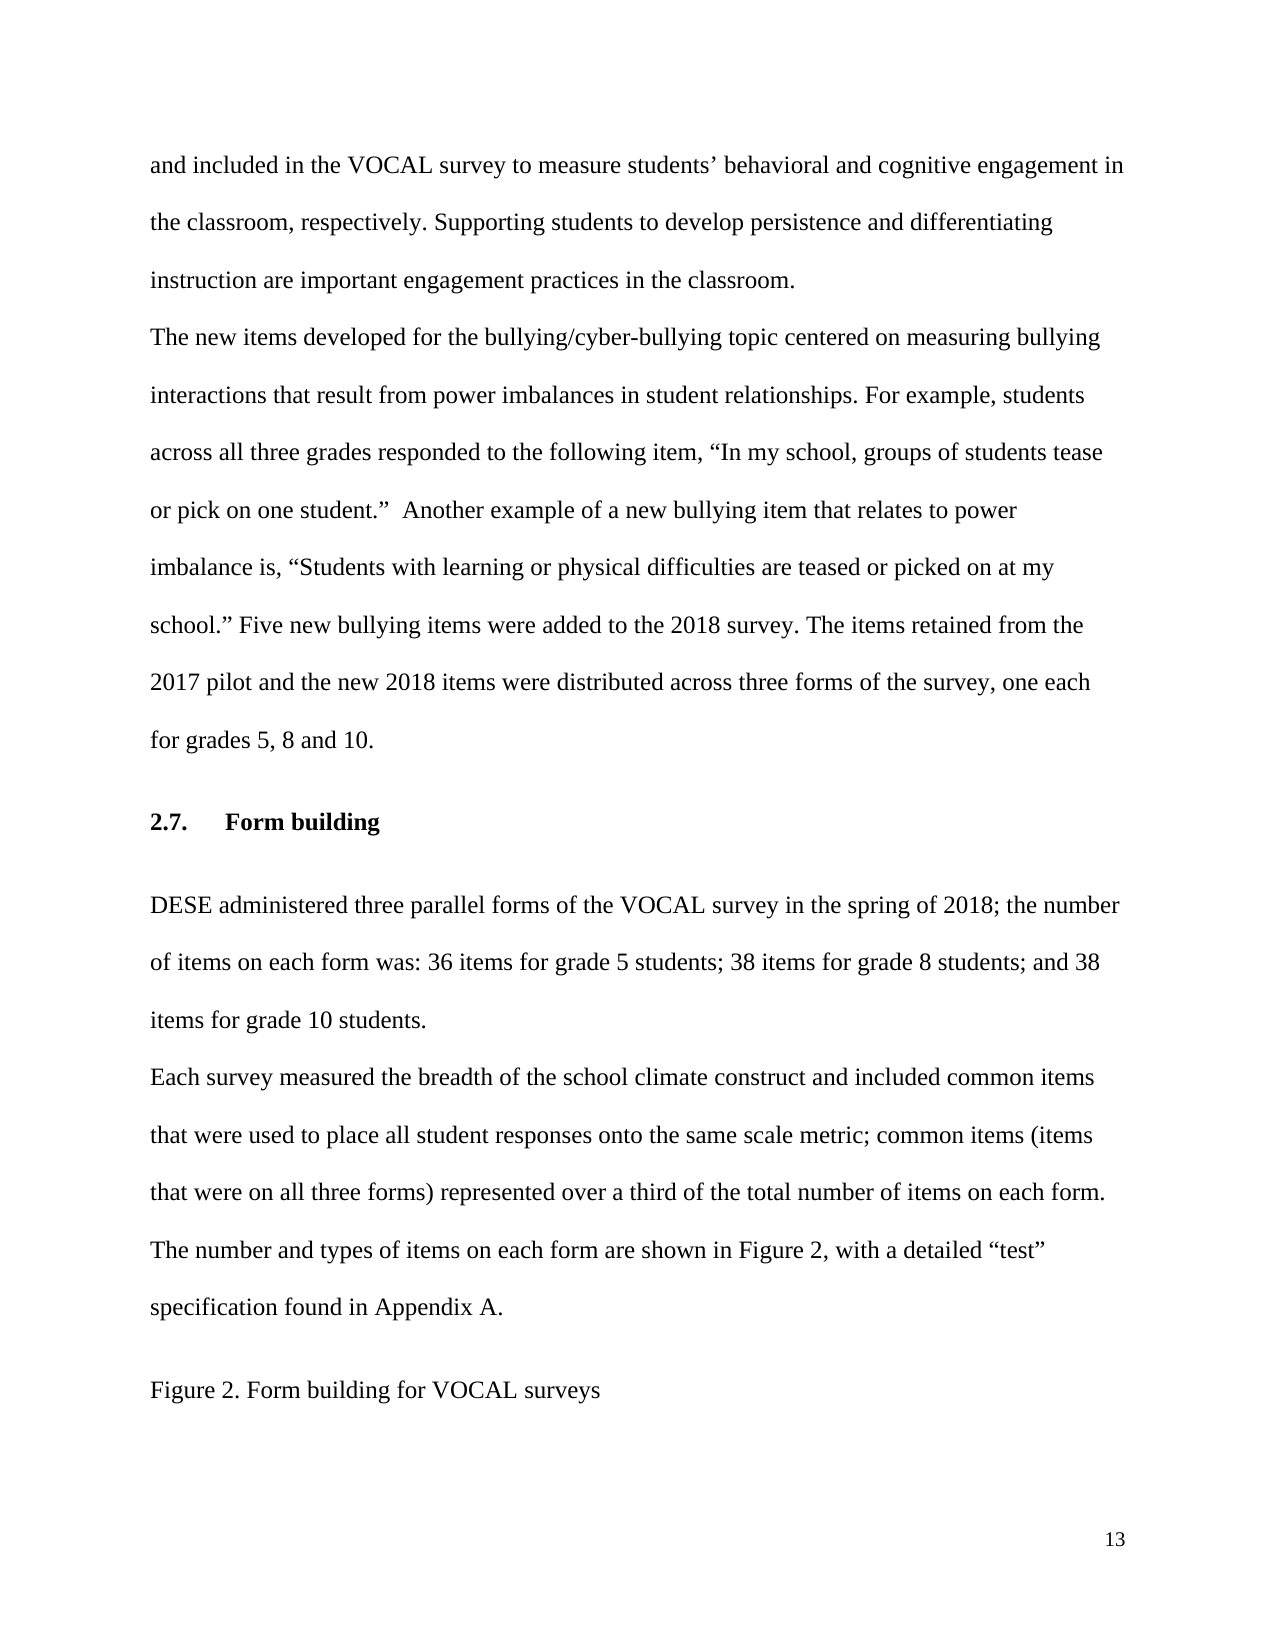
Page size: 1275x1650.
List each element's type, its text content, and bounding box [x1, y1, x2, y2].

text The new items developed for the bullying/cyber-bullying topic centered on measuring bullying interactions that result from power imbalances in student relationships. For example, students across all three grades responded to the following item, “In my school, groups of students tease or pick on one student.” Another example of a new bullying item that relates to power imbalance is, “Students with learning or physical difficulties are teased or picked on at my school.” Five new bullying items were added to the 2018 survey. The items retained from the 2017 pilot and the new 2018 items were distributed across three forms of the survey, one each for grades 5, 8 and 10. [150, 322, 1125, 754]
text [150, 150, 1125, 294]
text Figure 2. Form building for VOCAL surveys [150, 1375, 1125, 1404]
text Each survey measured the breadth of the school climate construct and included common items that were used to place all student responses onto the same scale metric; common items (items that were on all three forms) represented over a third of the total number of items on each form. The number and types of items on each form are shown in Figure 2, with a detailed “test” specification found in Appendix A. [150, 1062, 1125, 1321]
text DESE administered three parallel forms of the VOCAL survey in the spring of 2018; the number of items on each form was: 36 items for grade 5 students; 38 items for grade 8 students; and 38 items for grade 10 students. [150, 890, 1125, 1034]
list Form building [150, 807, 1125, 836]
